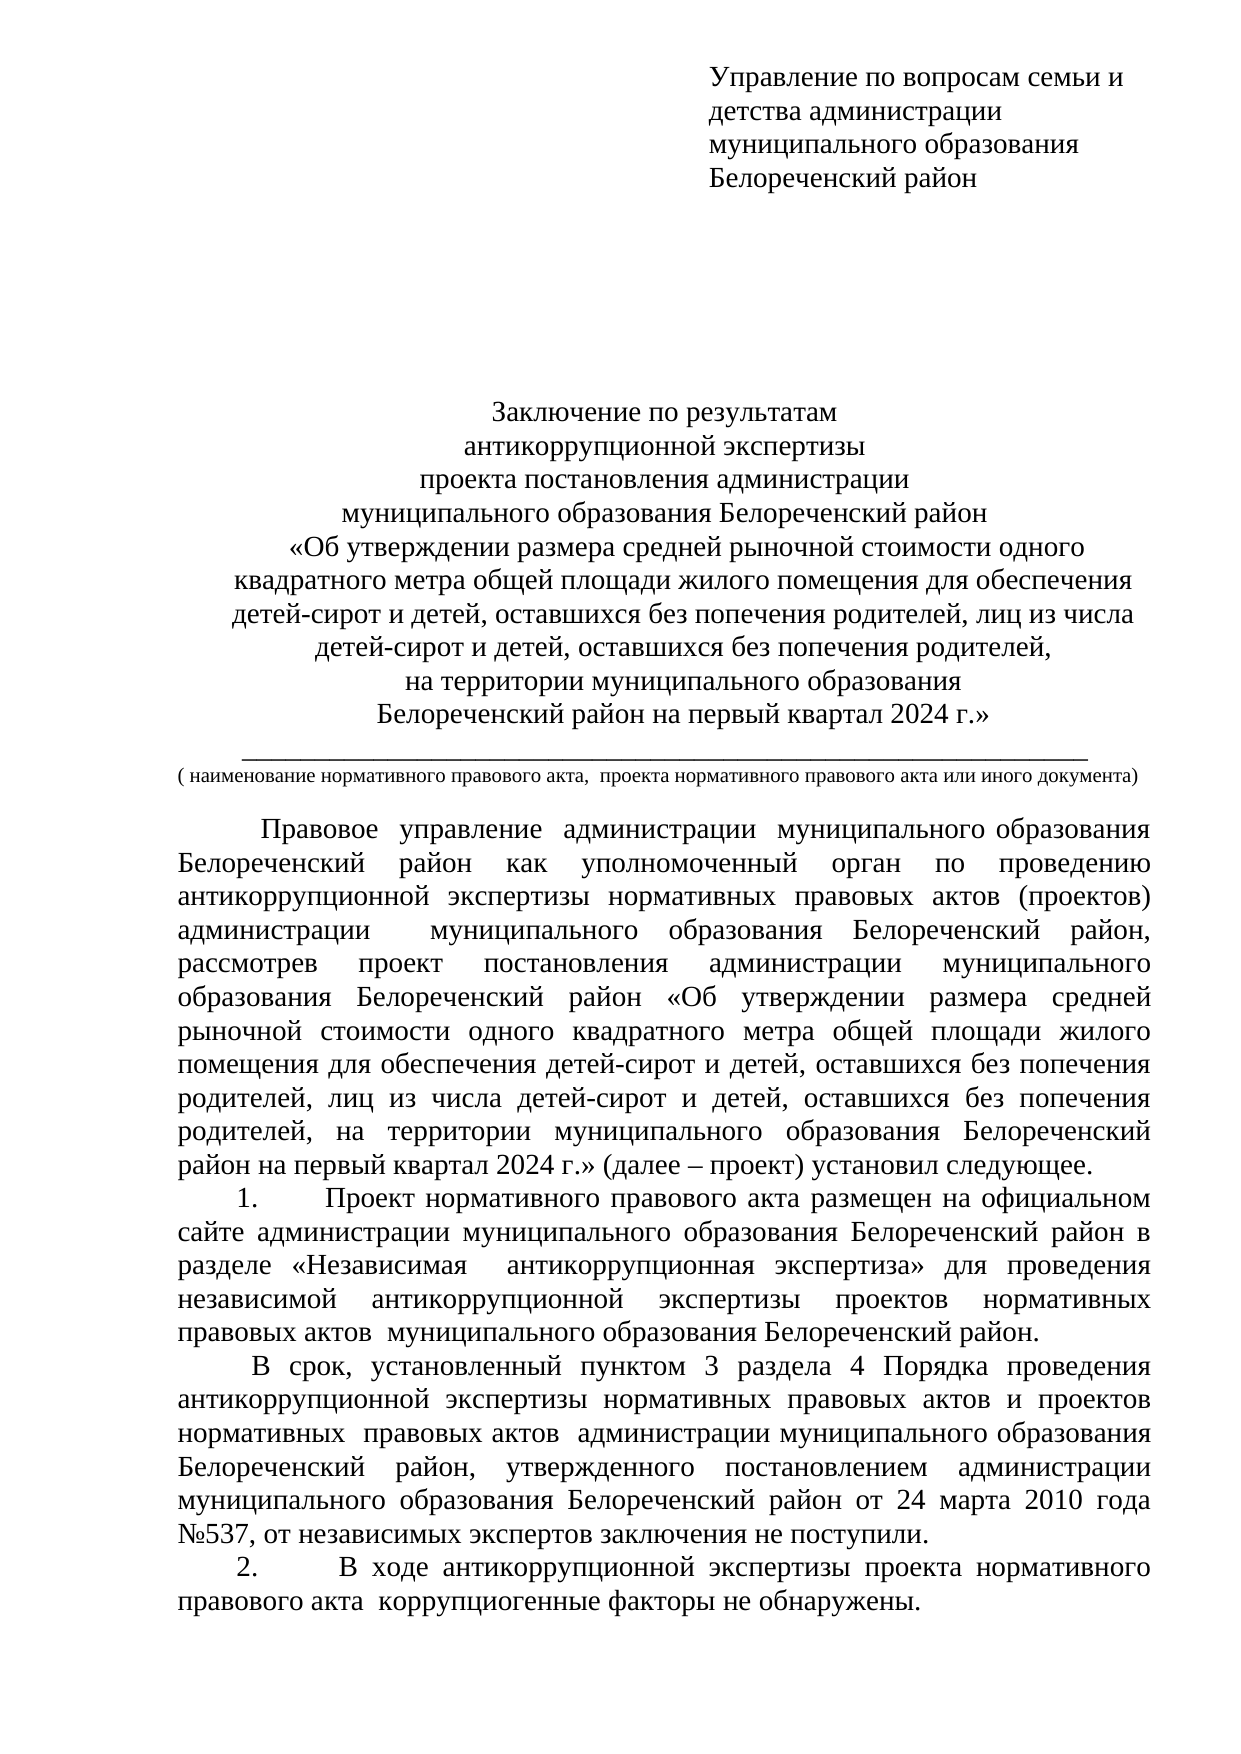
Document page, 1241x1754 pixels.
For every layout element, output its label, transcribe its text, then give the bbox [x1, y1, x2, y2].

title Белореченский район на первый квартал 2024 г.» [215, 696, 1152, 730]
title «Об утверждении размера средней рыночной стоимости одного квадратного метра общей площади жилого помещения для обеспечения детей-сирот и детей, оставшихся без попечения родителей, лиц из числа детей-сирот и детей, оставшихся без попечения родителей, [215, 529, 1152, 663]
text __________________________________________________________ [236, 730, 1093, 763]
text Управление по вопросам семьи и детства администрации муниципального образования Белореченский район [709, 59, 1152, 193]
title 1. Проект нормативного правового акта размещен на официальном сайте администрации муниципального образования Белореченский район в разделе «Независимая антикоррупционная экспертиза» для проведения независимой антикоррупционной экспертизы проектов нормативных правовых актов муниципального образования Белореченский район. [177, 1180, 1152, 1348]
title на территории муниципального образования [215, 663, 1152, 696]
text Заключение по результатам [177, 394, 1152, 428]
text проекта постановления администрации [177, 462, 1152, 495]
title Правовое управление администрации муниципального образования Белореченский район как уполномоченный орган по проведению антикоррупционной экспертизы нормативных правовых актов (проектов) администрации муниципального образования Белореченский район, рассмотрев проект постановления администрации муниципального образования Белореченский район «Об утверждении размера средней рыночной стоимости одного квадратного метра общей площади жилого помещения для обеспечения детей-сирот и детей, оставшихся без попечения родителей, лиц из числа детей-сирот и детей, оставшихся без попечения родителей, на территории муниципального образования Белореченский район на первый квартал 2024 г.» (далее – проект) установил следующее. [177, 787, 1152, 1180]
title В срок, установленный пунктом 3 раздела 4 Порядка проведения антикоррупционной экспертизы нормативных правовых актов и проектов нормативных правовых актов администрации муниципального образования Белореченский район, утвержденного постановлением администрации муниципального образования Белореченский район от 24 марта 2010 года №537, от независимых экспертов заключения не поступили. [177, 1348, 1152, 1549]
text муниципального образования Белореченский район [177, 495, 1152, 529]
title 2. В ходе антикоррупционной экспертизы проекта нормативного правового акта коррупциогенные факторы не обнаружены. [177, 1549, 1152, 1616]
text антикоррупционной экспертизы [295, 428, 1034, 462]
text ( наименование нормативного правового акта, проекта нормативного правового акта или иного документа) [177, 763, 1152, 787]
